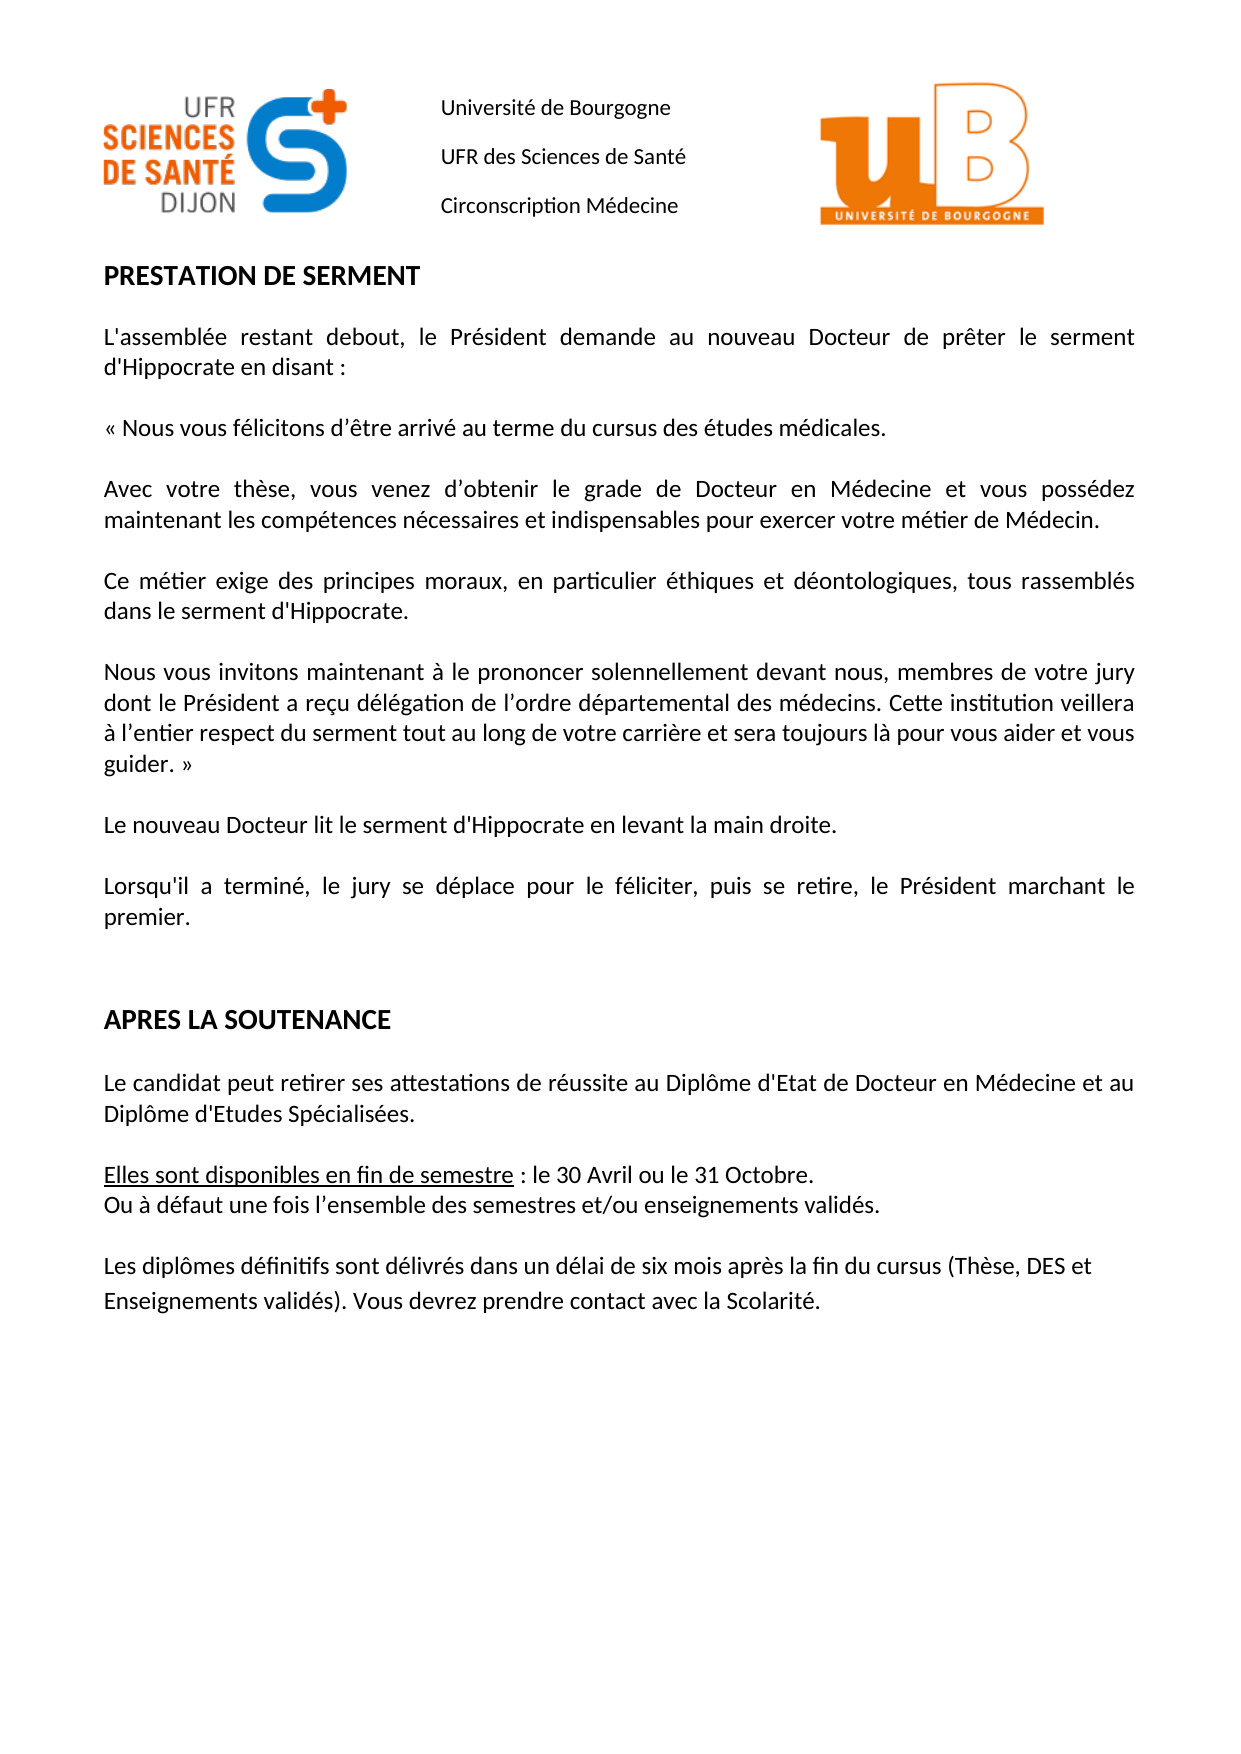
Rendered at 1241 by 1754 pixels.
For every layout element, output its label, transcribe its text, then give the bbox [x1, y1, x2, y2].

picture [103, 73, 347, 230]
text Ce métier exige des principes moraux, en particulier éthiques et déontologiques, tous rassemblés dans le serment d'Hippocrate. [103, 565, 1137, 626]
text Avec votre thèse, vous venez d’obtenir le grade de Docteur en Médecine et vous possédez maintenant les compétences nécessaires et indispensables pour exercer votre métier de Médecin. [103, 473, 1137, 534]
picture [817, 80, 1049, 230]
text Le nouveau Docteur lit le serment d'Hippocrate en levant la main droite. [103, 809, 1137, 840]
text Elles sont disponibles en fin de semestre : le 30 Avril ou le 31 Octobre. [103, 1159, 1137, 1189]
text Nous vous invitons maintenant à le prononcer solennellement devant nous, membres de votre jury dont le Président a reçu délégation de l’ordre départemental des médecins. Cette institution veillera à l’entier respect du serment tout au long de votre carrière et sera toujours là pour vous aider et vous guider. » [103, 657, 1137, 779]
text Les diplômes définitifs sont délivrés dans un délai de six mois après la fin du cursus (Thèse, DES et Enseignements validés). Vous devrez prendre contact avec la Scolarité. [103, 1251, 1137, 1316]
text PRESTATION DE SERMENT [103, 257, 1137, 293]
text L'assemblée restant debout, le Président demande au nouveau Docteur de prêter le serment d'Hippocrate en disant : [103, 321, 1137, 382]
text Lorsqu'il a terminé, le jury se déplace pour le féliciter, puis se retire, le Président marchant le premier. [103, 870, 1137, 931]
text « Nous vous félicitons d’être arrivé au terme du cursus des études médicales. [103, 412, 1137, 443]
text APRES LA SOUTENANCE [103, 1001, 1137, 1037]
text Ou à défaut une fois l’ensemble des semestres et/ou enseignements validés. [103, 1189, 1137, 1220]
text Le candidat peut retirer ses attestations de réussite au Diplôme d'Etat de Docteur en Médecine et au Diplôme d'Etudes Spécialisées. [103, 1067, 1137, 1128]
